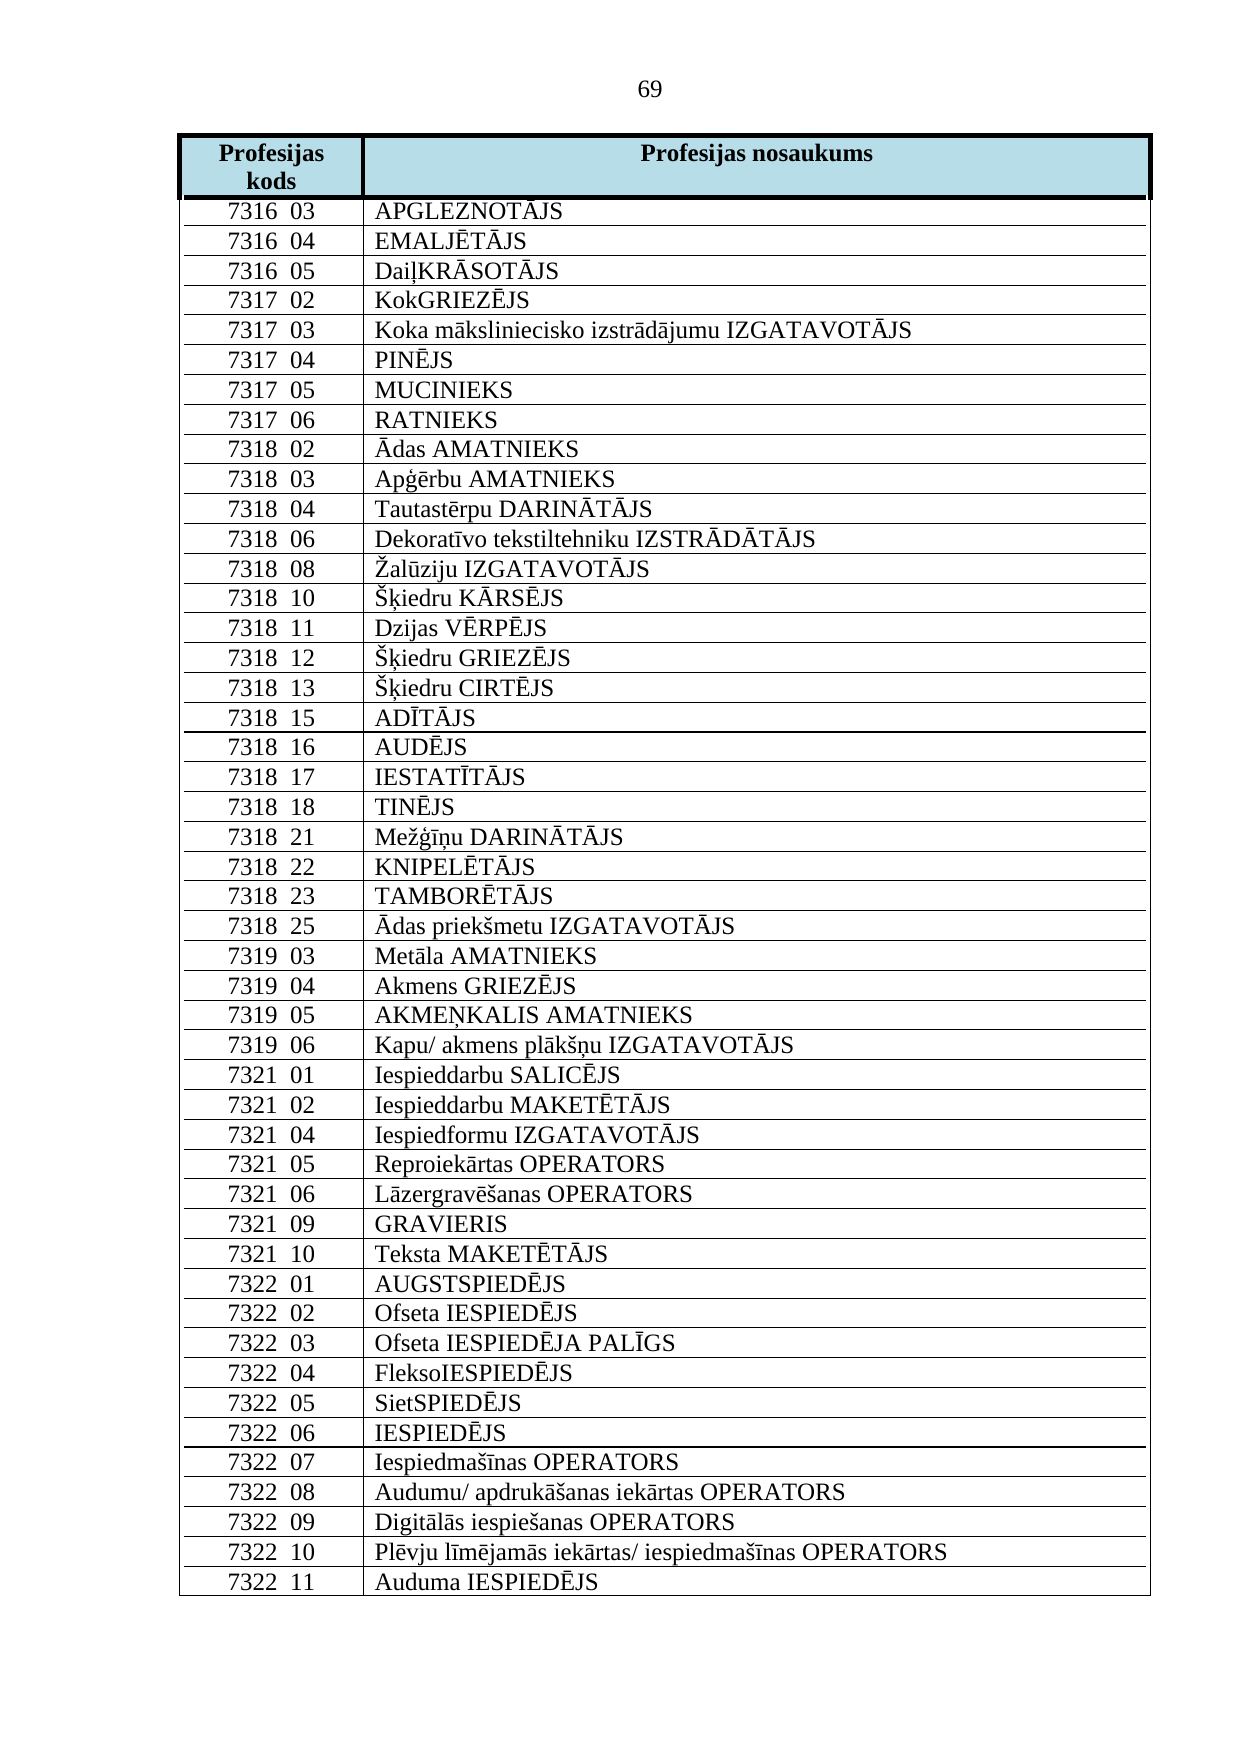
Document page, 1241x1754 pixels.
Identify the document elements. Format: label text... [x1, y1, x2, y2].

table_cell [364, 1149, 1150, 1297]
table_header Profesijas kods [182, 138, 361, 195]
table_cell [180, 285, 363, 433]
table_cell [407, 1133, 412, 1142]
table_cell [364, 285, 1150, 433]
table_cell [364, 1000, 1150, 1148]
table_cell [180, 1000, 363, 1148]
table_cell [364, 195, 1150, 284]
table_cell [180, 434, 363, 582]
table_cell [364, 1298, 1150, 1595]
table_header Profesijas nosaukums [365, 138, 1148, 195]
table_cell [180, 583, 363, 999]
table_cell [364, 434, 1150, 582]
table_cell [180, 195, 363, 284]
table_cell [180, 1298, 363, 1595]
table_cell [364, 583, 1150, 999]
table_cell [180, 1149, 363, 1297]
